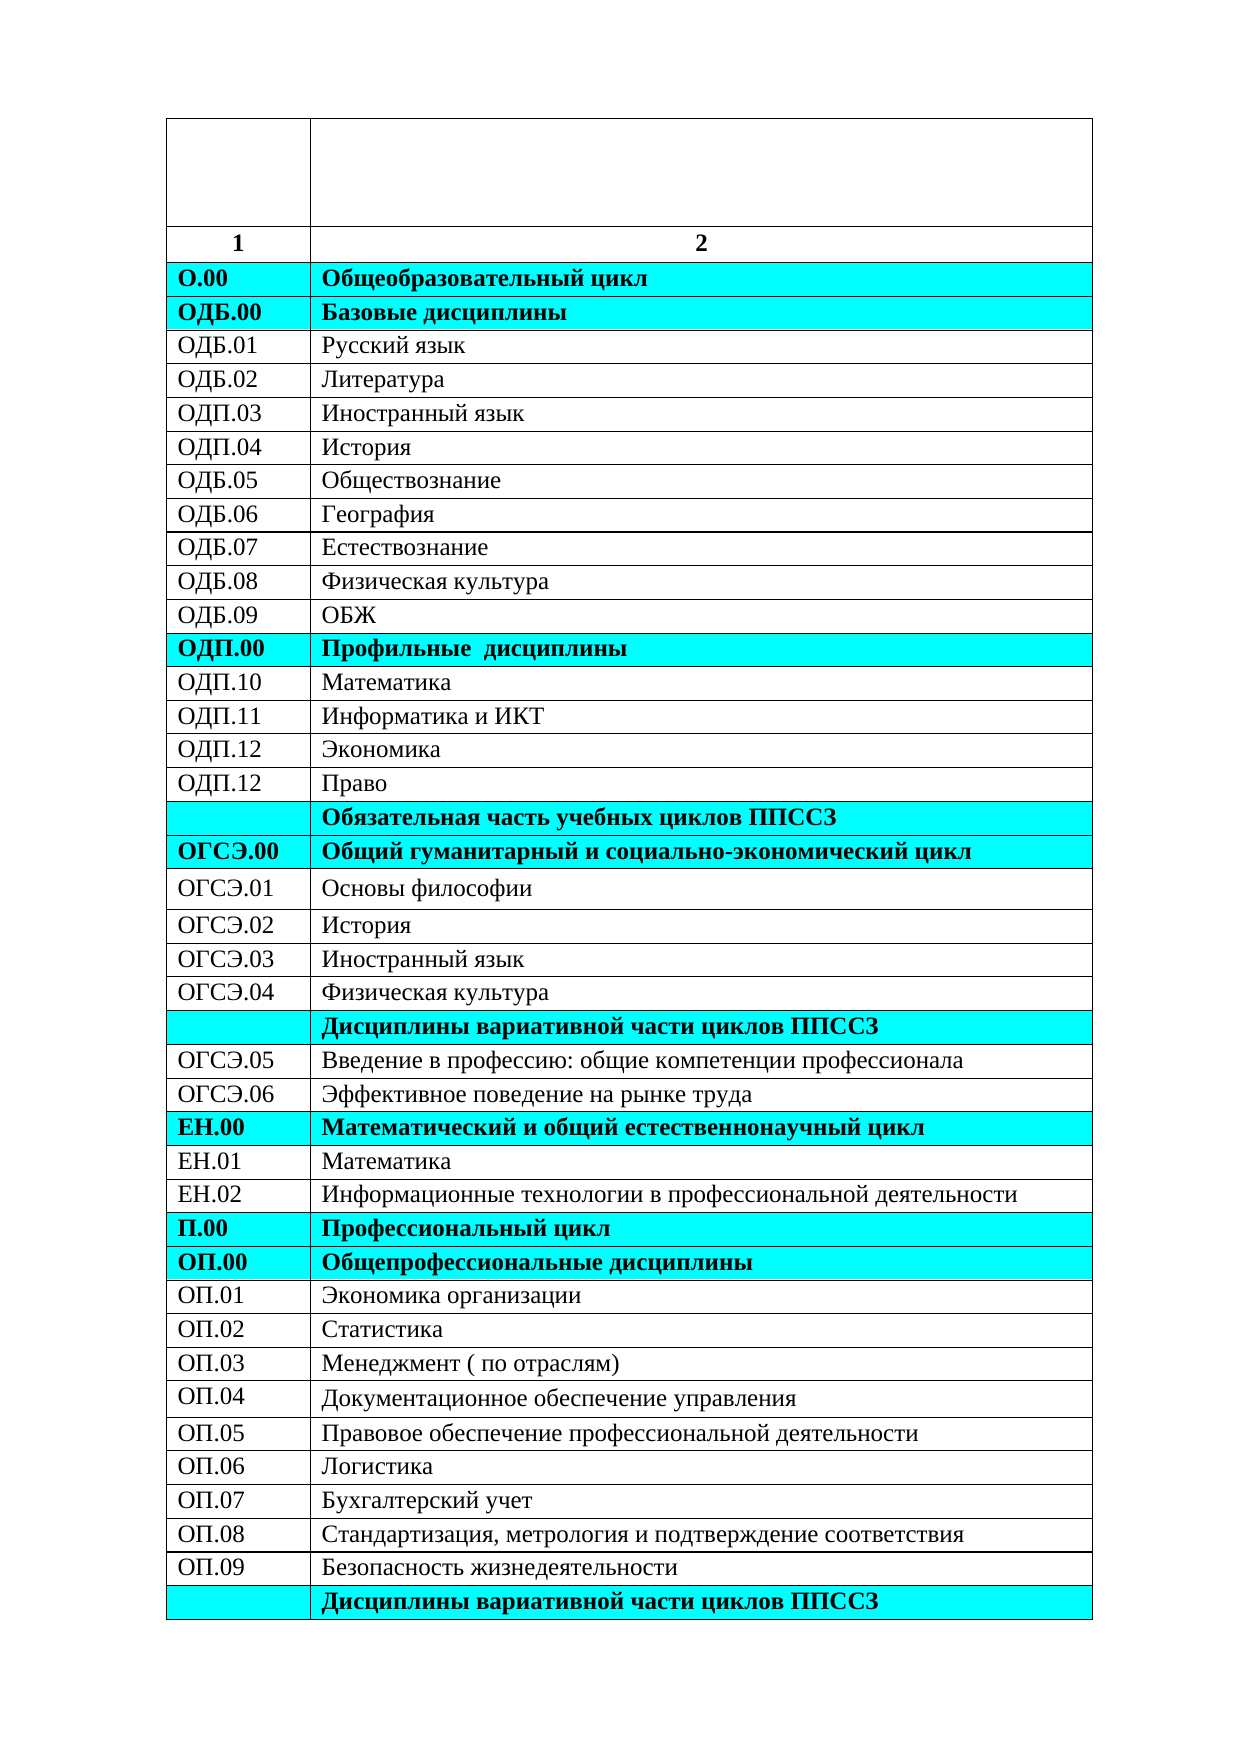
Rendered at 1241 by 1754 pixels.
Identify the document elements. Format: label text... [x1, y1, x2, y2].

table_cell ОДП.11 [167, 701, 310, 733]
table_cell Общеобразовательный цикл [311, 263, 1092, 296]
table_cell Русский язык [311, 331, 1092, 363]
table_cell История [311, 432, 1092, 464]
table_cell Иностранный язык [311, 398, 1092, 431]
table_cell ОГСЭ.01 [167, 869, 310, 909]
table_cell Дисциплины вариативной части циклов ППССЗ [311, 1011, 1092, 1044]
table_cell Безопасность жизнедеятельности [311, 1553, 1092, 1585]
table_cell ЕН.01 [167, 1146, 310, 1178]
table_cell Логистика [311, 1451, 1092, 1484]
table_cell ОП.01 [167, 1281, 310, 1313]
table_cell ОП.03 [167, 1348, 310, 1380]
table_cell Профессиональный цикл [311, 1213, 1092, 1246]
table_cell ОДП.10 [167, 667, 310, 700]
table_cell ОДП.00 [167, 634, 310, 666]
table_cell Экономика организации [311, 1281, 1092, 1313]
table_cell Профильные дисциплины [311, 634, 1092, 666]
table_cell ОДБ.00 [167, 297, 310, 329]
table_cell ОДП.04 [167, 432, 310, 464]
table_cell ОП.00 [167, 1247, 310, 1279]
table_cell Обществознание [311, 465, 1092, 498]
table_cell Бухгалтерский учет [311, 1485, 1092, 1518]
table_cell ОП.04 [167, 1381, 310, 1417]
table_cell Обязательная часть учебных циклов ППССЗ [311, 802, 1092, 835]
table_cell Основы философии [311, 869, 1092, 909]
table_cell ОГСЭ.06 [167, 1079, 310, 1111]
table_cell Физическая культура [311, 977, 1092, 1010]
table_cell ОП.06 [167, 1451, 310, 1484]
table_cell География [311, 499, 1092, 531]
table_cell Физическая культура [311, 566, 1092, 599]
table_cell ОГСЭ.03 [167, 944, 310, 976]
table_cell Литература [311, 364, 1092, 397]
table_cell Информатика и ИКТ [311, 701, 1092, 733]
table_cell ОП.08 [167, 1519, 310, 1551]
table_cell ОДП.12 [167, 768, 310, 801]
table_cell Иностранный язык [311, 944, 1092, 976]
table_cell [167, 1011, 310, 1044]
table_cell Общий гуманитарный и социально-экономический цикл [311, 836, 1092, 868]
table_cell ОДП.12 [167, 734, 310, 767]
table_cell ОП.05 [167, 1418, 310, 1450]
table_cell [167, 1586, 310, 1619]
table_cell Базовые дисциплины [311, 297, 1092, 329]
table_cell 1 [167, 227, 310, 262]
table_cell ОДП.03 [167, 398, 310, 431]
table_cell Эффективное поведение на рынке труда [311, 1079, 1092, 1111]
table_cell 2 [311, 227, 1092, 262]
table_cell История [311, 910, 1092, 943]
table_cell Правовое обеспечение профессиональной деятельности [311, 1418, 1092, 1450]
table_cell ЕН.02 [167, 1180, 310, 1212]
table_cell Введение в профессию: общие компетенции профессионала [311, 1045, 1092, 1078]
table_cell Дисциплины вариативной части циклов ППССЗ [311, 1586, 1092, 1619]
table_cell Менеджмент ( по отраслям) [311, 1348, 1092, 1380]
table_cell Статистика [311, 1314, 1092, 1347]
table_cell ОБЖ [311, 600, 1092, 632]
table_cell Стандартизация, метрология и подтверждение соответствия [311, 1519, 1092, 1551]
table_cell [167, 802, 310, 835]
table_cell ОГСЭ.05 [167, 1045, 310, 1078]
table_cell Общепрофессиональные дисциплины [311, 1247, 1092, 1279]
table_cell Экономика [311, 734, 1092, 767]
table_cell ОДБ.02 [167, 364, 310, 397]
table_cell Математика [311, 1146, 1092, 1178]
table_cell Естествознание [311, 533, 1092, 565]
table_cell ОДБ.07 [167, 533, 310, 565]
table_cell ОДБ.05 [167, 465, 310, 498]
table_cell ОП.07 [167, 1485, 310, 1518]
table_cell ОДБ.09 [167, 600, 310, 632]
table_cell ОГСЭ.02 [167, 910, 310, 943]
table_cell ОГСЭ.04 [167, 977, 310, 1010]
table_cell П.00 [167, 1213, 310, 1246]
table_cell О.00 [167, 263, 310, 296]
table_cell Математика [311, 667, 1092, 700]
table_cell ОП.09 [167, 1553, 310, 1585]
table_cell ОДБ.01 [167, 331, 310, 363]
table_cell ЕН.00 [167, 1112, 310, 1145]
table_cell Право [311, 768, 1092, 801]
table_cell ОГСЭ.00 [167, 836, 310, 868]
table_cell ОДБ.08 [167, 566, 310, 599]
table_cell ОП.02 [167, 1314, 310, 1347]
table_cell Математический и общий естественнонаучный цикл [311, 1112, 1092, 1145]
table_cell ОДБ.06 [167, 499, 310, 531]
table_cell Документационное обеспечение управления [311, 1381, 1092, 1417]
table_cell Информационные технологии в профессиональной деятельности [311, 1180, 1092, 1212]
